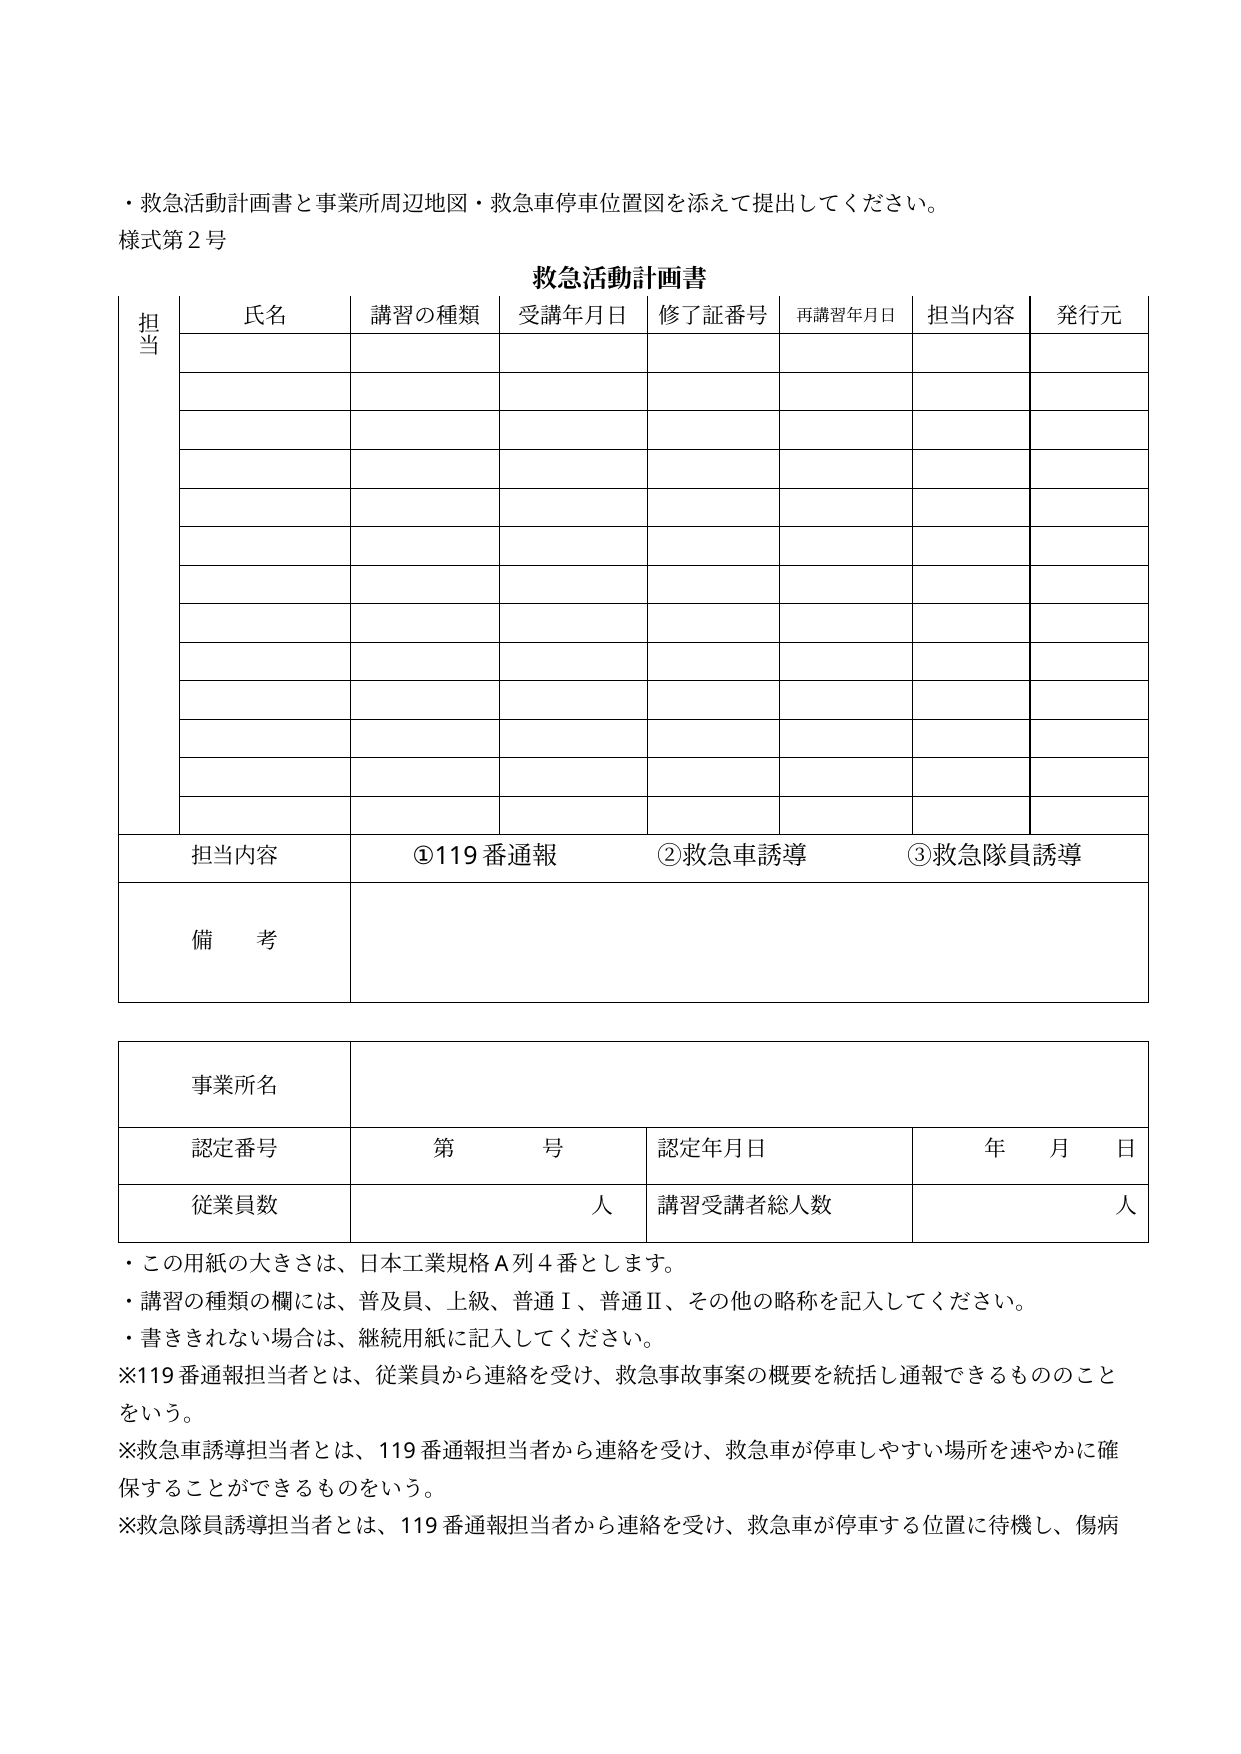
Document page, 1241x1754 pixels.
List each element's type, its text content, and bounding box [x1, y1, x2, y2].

table_cell [780, 643, 912, 680]
table_cell [780, 720, 912, 757]
table_cell [500, 797, 647, 834]
table_cell [180, 643, 350, 680]
table_cell [913, 334, 1029, 372]
table_cell [351, 681, 499, 719]
table_cell [780, 797, 912, 834]
table_cell [780, 681, 912, 719]
table_cell [913, 450, 1029, 487]
table_cell [780, 450, 912, 487]
table_cell [1031, 643, 1148, 680]
table_cell [500, 604, 647, 642]
table_cell [351, 604, 499, 642]
table_header 再講習年月日 [780, 296, 912, 333]
table_header 講習の種類 [351, 296, 499, 333]
table_cell [648, 720, 779, 757]
table_cell [913, 681, 1029, 719]
table_cell [500, 527, 647, 564]
table_cell [500, 643, 647, 680]
table_cell [180, 604, 350, 642]
table_cell 講習受講者総人数 [647, 1185, 912, 1242]
table_cell [648, 334, 779, 372]
table_cell [780, 411, 912, 449]
table_cell [780, 758, 912, 796]
table_cell 認定年月日 [647, 1128, 912, 1184]
table_cell 担当内容 [119, 835, 350, 882]
table_cell [913, 797, 1029, 834]
table_cell [180, 334, 350, 372]
table_cell 備 考 [119, 883, 350, 1002]
table_cell [648, 758, 779, 796]
table_cell [500, 411, 647, 449]
table_cell [1031, 681, 1148, 719]
table_cell [913, 566, 1029, 603]
text 救急活動計画書 [118, 258, 1122, 296]
text ・書ききれない場合は、継続用紙に記入してください。 [118, 1318, 1122, 1356]
table_cell [351, 643, 499, 680]
table_header 担当内容 [913, 296, 1029, 333]
table_cell [500, 758, 647, 796]
table_cell [913, 489, 1029, 526]
table_cell [1031, 797, 1148, 834]
table_cell [500, 566, 647, 603]
table_cell [180, 527, 350, 564]
table_cell 人 [351, 1185, 646, 1242]
text ・講習の種類の欄には、普及員、上級、普通Ⅰ、普通Ⅱ、その他の略称を記入してください。 [118, 1281, 1122, 1318]
table_cell [351, 883, 1148, 1002]
table_cell [351, 489, 499, 526]
table_cell [1031, 527, 1148, 564]
table_cell [351, 527, 499, 564]
table_cell [1031, 758, 1148, 796]
table_cell [500, 334, 647, 372]
table_cell 人 [913, 1185, 1148, 1242]
table_cell 従業員数 [119, 1185, 350, 1242]
table_cell 年 月 日 [913, 1128, 1148, 1184]
table_header [351, 1042, 1148, 1127]
table_cell [351, 334, 499, 372]
table_cell [1031, 450, 1148, 487]
table_cell [180, 758, 350, 796]
table_cell [180, 681, 350, 719]
table_cell [913, 604, 1029, 642]
table_cell [780, 527, 912, 564]
table_cell [780, 373, 912, 410]
table_cell [648, 797, 779, 834]
table_cell [913, 373, 1029, 410]
table_cell ①119番通報 ②救急車誘導 ③救急隊員誘導 [351, 835, 1148, 882]
table_cell 認定番号 [119, 1128, 350, 1184]
table_cell [1031, 566, 1148, 603]
table_cell [180, 489, 350, 526]
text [118, 1506, 1122, 1543]
table_header 氏名 [180, 296, 350, 333]
table_cell [180, 373, 350, 410]
table_header 受講年月日 [500, 296, 647, 333]
table_header 担当者名簿 [119, 296, 179, 834]
table_header 修了証番号 [648, 296, 779, 333]
text ・救急活動計画書と事業所周辺地図・救急車停車位置図を添えて提出してください。 [118, 183, 1122, 221]
table_cell [780, 489, 912, 526]
table_cell 第 号 [351, 1128, 646, 1184]
table_cell [180, 797, 350, 834]
table_cell [351, 797, 499, 834]
table_cell [180, 450, 350, 487]
table_cell [1031, 489, 1148, 526]
table_cell [648, 489, 779, 526]
table_cell [913, 720, 1029, 757]
table_cell [648, 566, 779, 603]
table_cell [1031, 604, 1148, 642]
table_cell [913, 643, 1029, 680]
table_cell [500, 489, 647, 526]
table_cell [351, 566, 499, 603]
table_cell [180, 720, 350, 757]
table_cell [648, 373, 779, 410]
table_cell [648, 450, 779, 487]
table_cell [351, 720, 499, 757]
table_cell [1031, 411, 1148, 449]
table_cell [648, 643, 779, 680]
table_cell [351, 411, 499, 449]
text ※救急車誘導担当者とは、119番通報担当者から連絡を受け、救急車が停車しやすい場所を速やかに確保することができるものをいう。 [118, 1431, 1122, 1506]
table_cell [1031, 720, 1148, 757]
table_cell [913, 527, 1029, 564]
table_cell [500, 681, 647, 719]
table_cell [351, 450, 499, 487]
table_cell [1031, 373, 1148, 410]
table_cell [351, 758, 499, 796]
table_cell [1031, 334, 1148, 372]
table_cell [780, 334, 912, 372]
table_cell [500, 720, 647, 757]
text 様式第２号 [118, 221, 1122, 258]
table_cell [180, 566, 350, 603]
table_cell [780, 566, 912, 603]
table_header 発行元 [1031, 296, 1148, 333]
table_cell [648, 411, 779, 449]
table_cell [180, 411, 350, 449]
table_cell [500, 373, 647, 410]
table_cell [500, 450, 647, 487]
text ※119番通報担当者とは、従業員から連絡を受け、救急事故事案の概要を統括し通報できるもののことをいう。 [118, 1356, 1122, 1431]
table_cell [780, 604, 912, 642]
text ・この用紙の大きさは、日本工業規格A列４番とします。 [118, 1243, 1122, 1281]
table_cell [351, 373, 499, 410]
table_header 事業所名 [119, 1042, 350, 1127]
table_cell [648, 527, 779, 564]
table_cell [648, 604, 779, 642]
table_cell [648, 681, 779, 719]
table_cell [913, 758, 1029, 796]
table_cell [913, 411, 1029, 449]
